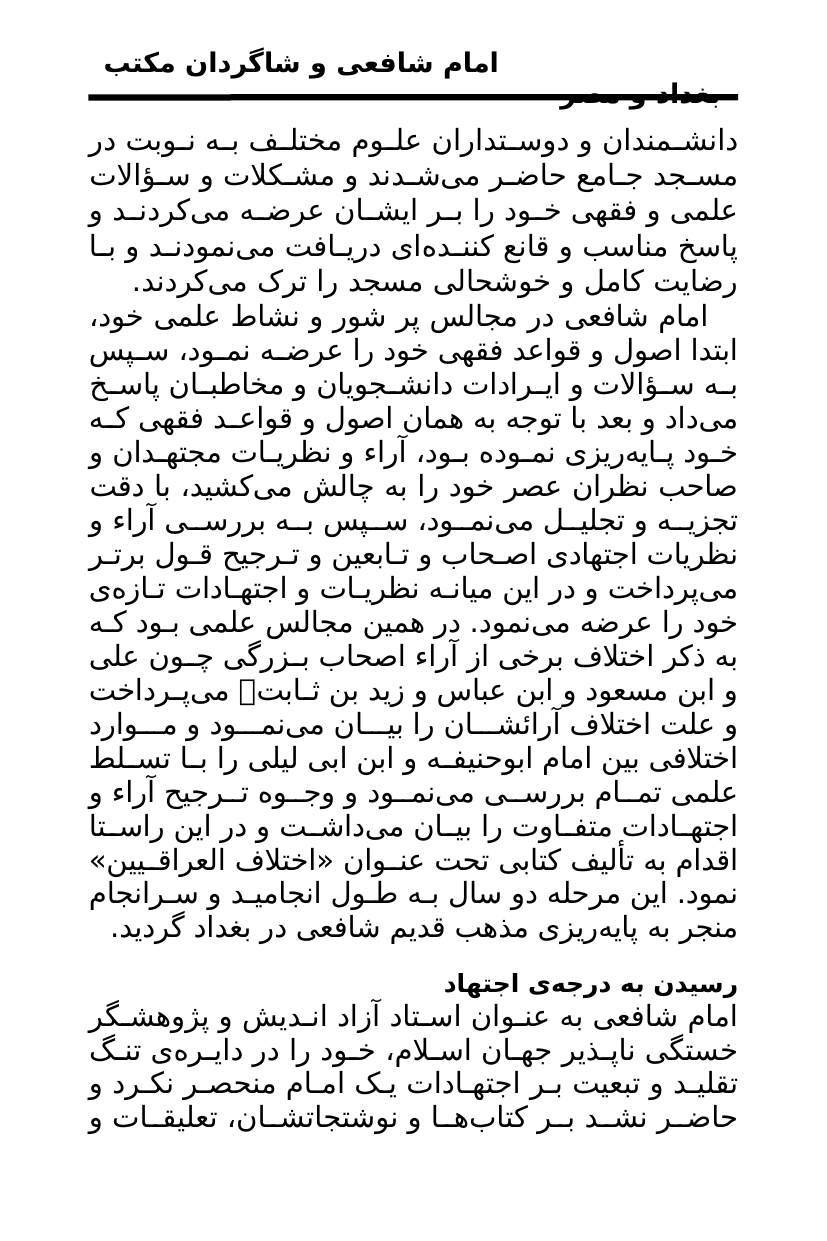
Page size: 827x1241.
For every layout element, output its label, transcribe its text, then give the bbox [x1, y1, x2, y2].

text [89, 123, 738, 298]
text رسیدن به درجه‌ی اجتهاد [89, 970, 738, 999]
text امام شافعی در مجالس پر شور و نشاط علمی خود، ابتدا اصول و قواعد فقهی خود را عرضه نمود، سپس به سؤالات و ایرادات دانشجویان و مخاطبان پاسخ می‌داد و بعد با توجه به همان اصول و قواعد فقهی که خود پایه‌ریزی نموده بود، آراء و نظریات مجتهدان و صاحب نظران عصر خود را به چالش می‌کشید، با دقت تجزیه و تجلیل می‌نمود، سپس به بررسی آراء و نظریات اجتهادی اصحاب و تابعین و ترجیح قول برتر می‌پرداخت و در این میانه نظریات و اجتهادات تازه‌ی خود را عرضه می‌نمود. در همین مجالس علمی بود که به ذکر اختلاف برخی از آراء اصحاب بزرگی چون علی و ابن مسعود و ابن عباس و زید بن ثابت می‌پرداخت و علت اختلاف آرائشان را بیان می‌نمود و موارد اختلافی بین امام ابوحنیفه و ابن ابی لیلی را با تسلط علمی تمام بررسی می‌نمود و وجوه ترجیح آراء و اجتهادات متفاوت را بیان می‌داشت و در این راستا اقدام به تألیف کتابی تحت عنوان «اختلاف العراقیین» نمود. این مرحله دو سال به طول انجامید و سرانجام منجر به پایه‌ریزی مذهب قدیم شافعی در بغداد گردید. [89, 299, 738, 945]
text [89, 999, 738, 1135]
